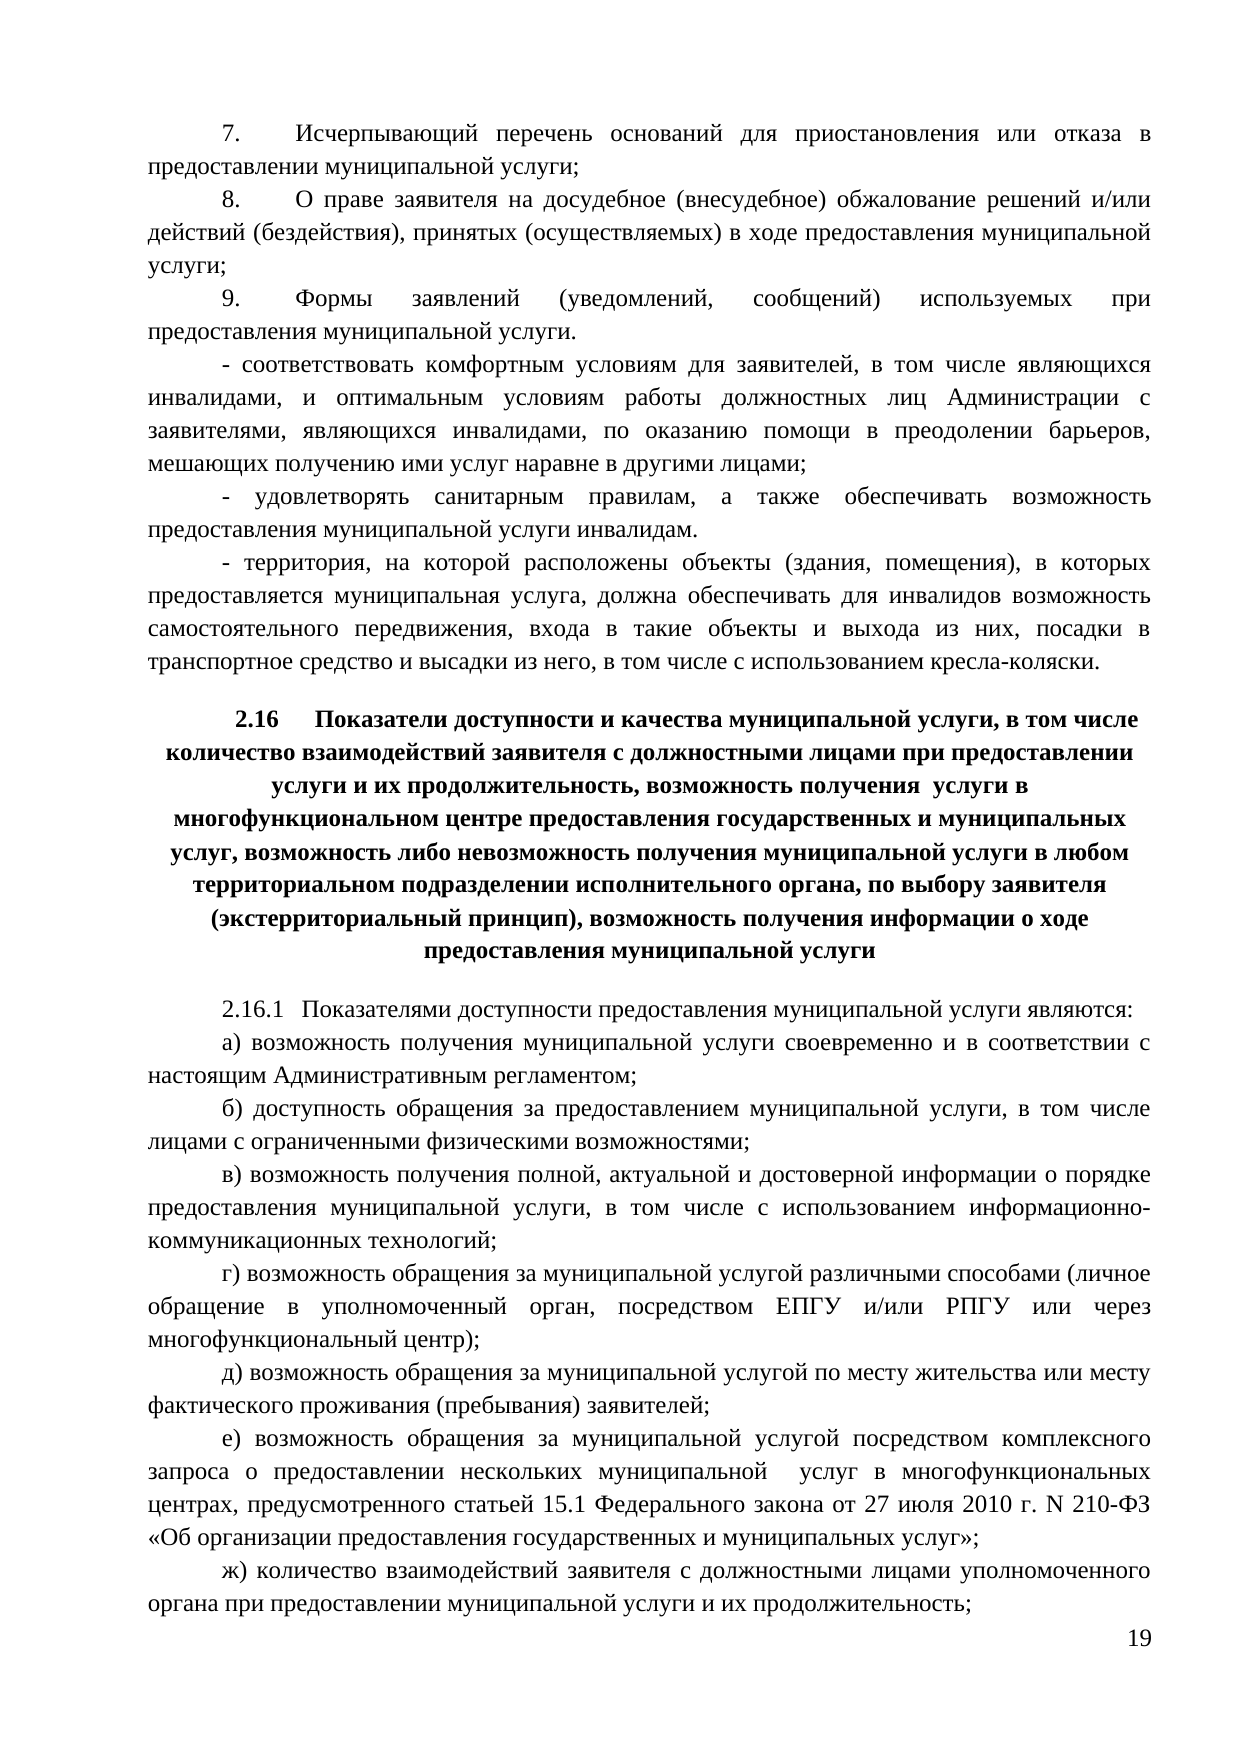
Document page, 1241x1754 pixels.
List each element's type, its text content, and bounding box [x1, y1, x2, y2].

list Показателями доступности предоставления муниципальной услуги являются: [148, 994, 1152, 1022]
text г) возможность обращения за муниципальной услугой различными способами (личное обращение в уполномоченный орган, посредством ЕПГУ и/или РПГУ или через многофункциональный центр); [148, 1258, 1152, 1353]
text в) возможность получения полной, актуальной и достоверной информации о порядке предоставления муниципальной услуги, в том числе с использованием информационно-коммуникационных технологий; [148, 1159, 1152, 1253]
text - территория, на которой расположены объекты (здания, помещения), в которых предоставляется муниципальная услуга, должна обеспечивать для инвалидов возможность самостоятельного передвижения, входа в такие объекты и выхода из них, посадки в транспортное средство и высадки из него, в том числе с использованием кресла-коляски. [148, 547, 1152, 675]
text е) возможность обращения за муниципальной услугой посредством комплексного запроса о предоставлении нескольких муниципальной услуг в многофункциональных центрах, предусмотренного статьей 15.1 Федерального закона от 27 июля 2010 г. N 210-ФЗ «Об организации предоставления государственных и муниципальных услуг»; [148, 1423, 1152, 1551]
text б) доступность обращения за предоставлением муниципальной услуги, в том числе лицами с ограниченными физическими возможностями; [148, 1093, 1152, 1154]
text - удовлетворять санитарным правилам, а также обеспечивать возможность предоставления муниципальной услуги инвалидам. [148, 481, 1152, 543]
list Исчерпывающий перечень оснований для приостановления или отказа в предоставлении муниципальной услуги; [148, 118, 1152, 180]
list О праве заявителя на досудебное (внесудебное) обжалование решений и/или действий (бездействия), принятых (осуществляемых) в ходе предоставления муниципальной услуги; [148, 184, 1152, 279]
text - соответствовать комфортным условиям для заявителей, в том числе являющихся инвалидами, и оптимальным условиям работы должностных лиц Администрации с заявителями, являющихся инвалидами, по оказанию помощи в преодолении барьеров, мешающих получению ими услуг наравне в другими лицами; [148, 349, 1152, 477]
list Показатели доступности и качества муниципальной услуги, в том числе количество взаимодействий заявителя с должностными лицами при предоставлении услуги и их продолжительность, возможность получения услуги в многофункциональном центре предоставления государственных и муниципальных услуг, возможность либо невозможность получения муниципальной услуги в любом территориальном подразделении исполнительного органа, по выбору заявителя (экстерриториальный принцип), возможность получения информации о ходе предоставления муниципальной услуги [148, 704, 1152, 964]
text а) возможность получения муниципальной услуги своевременно и в соответствии с настоящим Административным регламентом; [148, 1027, 1152, 1088]
text ж) количество взаимодействий заявителя с должностными лицами уполномоченного органа при предоставлении муниципальной услуги и их продолжительность; [148, 1555, 1152, 1617]
text д) возможность обращения за муниципальной услугой по месту жительства или месту фактического проживания (пребывания) заявителей; [148, 1357, 1152, 1419]
list Формы заявлений (уведомлений, сообщений) используемых при предоставления муниципальной услуги. [148, 283, 1152, 345]
